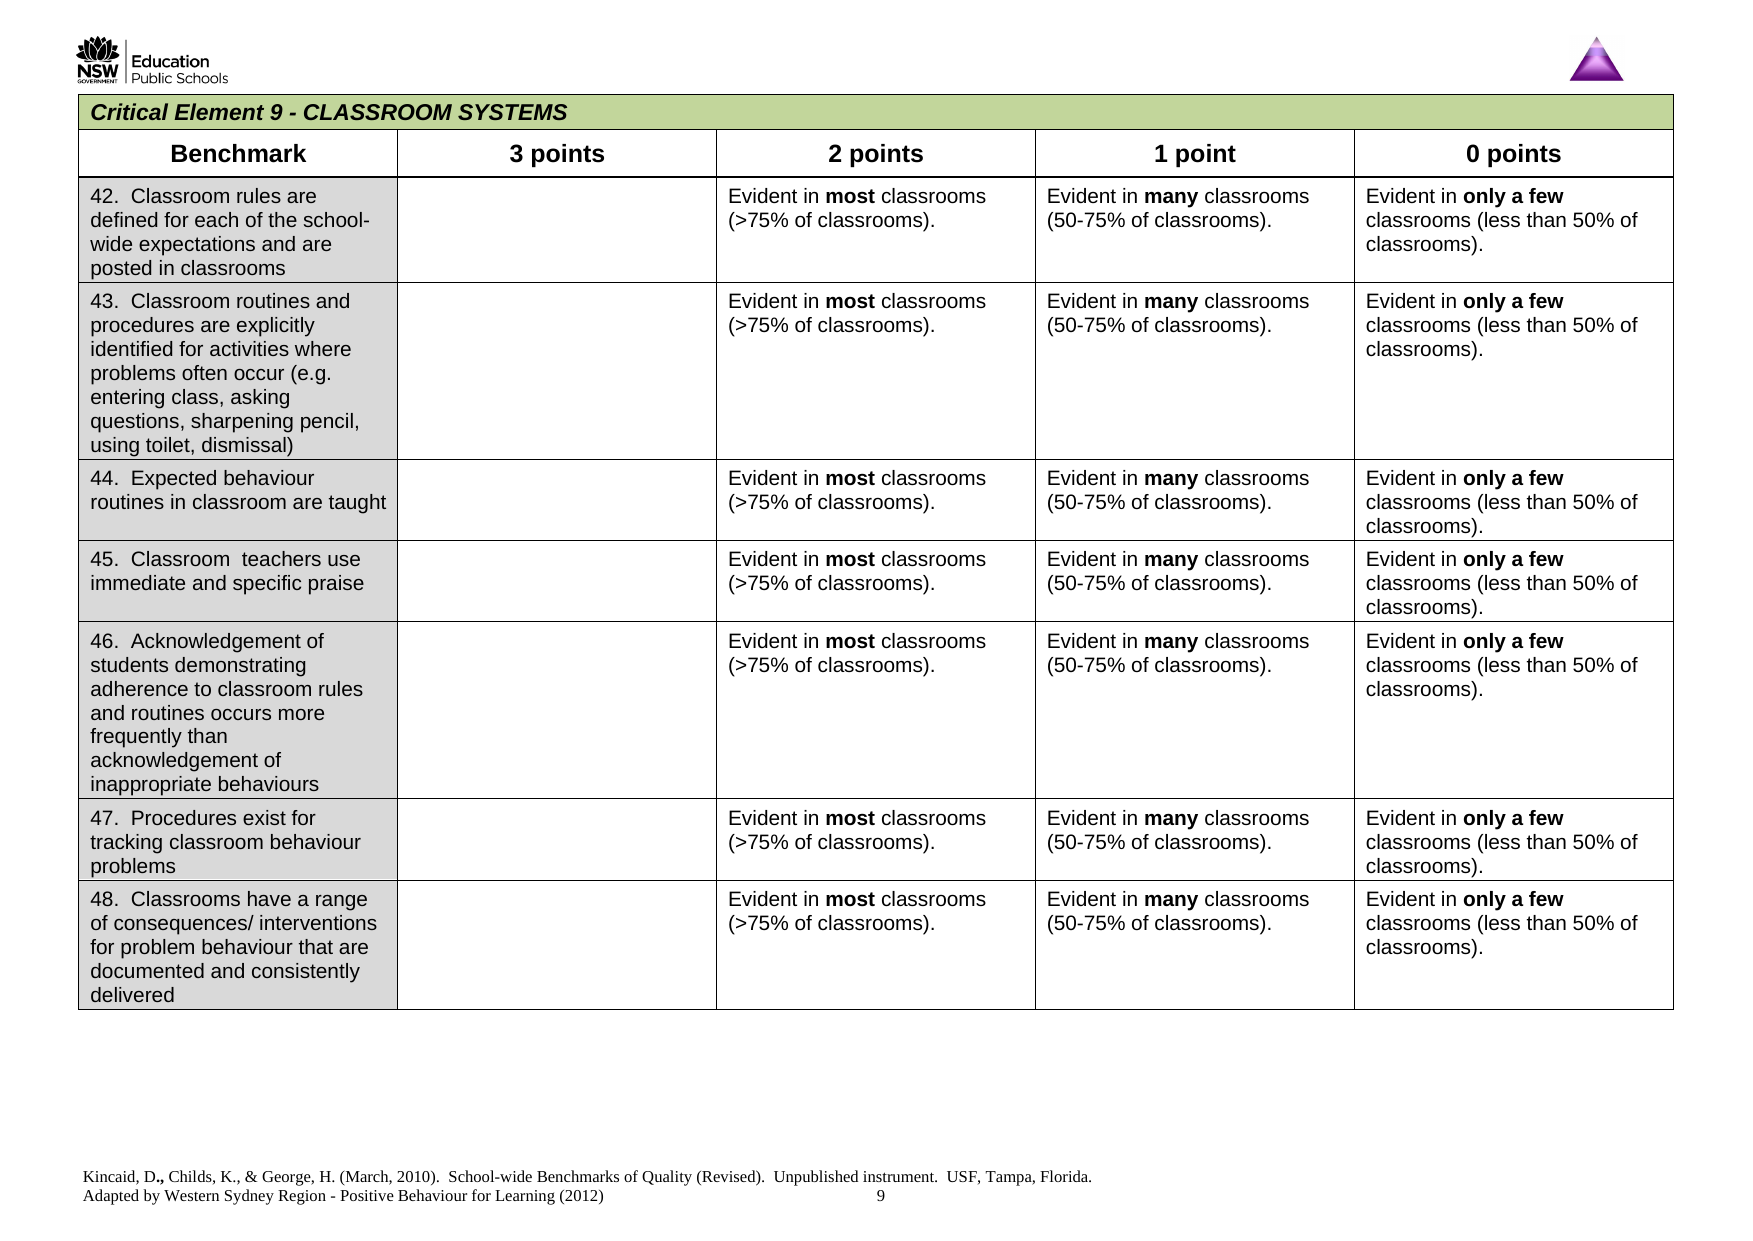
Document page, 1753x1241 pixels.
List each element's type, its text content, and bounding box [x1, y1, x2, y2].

table_cell [398, 881, 716, 1009]
table_cell Evident in only a few classrooms (less than 50% of classrooms). [1355, 460, 1673, 540]
table_cell [398, 283, 716, 459]
table_cell Evident in only a few classrooms (less than 50% of classrooms). [1355, 799, 1673, 879]
table_cell Evident in most classrooms (>75% of classrooms). [717, 178, 1035, 282]
table_cell Evident in many classrooms (50-75% of classrooms). [1036, 622, 1354, 798]
table_cell [398, 622, 716, 798]
table_cell Evident in only a few classrooms (less than 50% of classrooms). [1355, 881, 1673, 1009]
picture [75, 35, 229, 84]
table_cell 2 points [717, 130, 1035, 176]
table_cell Evident in most classrooms (>75% of classrooms). [717, 881, 1035, 1009]
table_cell 46. Acknowledgement of students demonstrating adherence to classroom rules and routines occurs more frequently than acknowledgement of inappropriate behaviours [79, 622, 397, 798]
table_cell 47. Procedures exist for tracking classroom behaviour problems [79, 799, 397, 879]
table_cell 0 points [1355, 130, 1673, 176]
table_cell 45. Classroom teachers use immediate and specific praise [79, 541, 397, 621]
table_cell [398, 541, 716, 621]
table_cell 44. Expected behaviour routines in classroom are taught [79, 460, 397, 540]
table_cell Evident in only a few classrooms (less than 50% of classrooms). [1355, 541, 1673, 621]
table_cell Evident in most classrooms (>75% of classrooms). [717, 541, 1035, 621]
table_cell Evident in most classrooms (>75% of classrooms). [717, 283, 1035, 459]
table_cell Evident in many classrooms (50-75% of classrooms). [1036, 799, 1354, 879]
table_cell Evident in only a few classrooms (less than 50% of classrooms). [1355, 178, 1673, 282]
table_cell Evident in many classrooms (50-75% of classrooms). [1036, 283, 1354, 459]
table_cell 3 points [398, 130, 716, 176]
table_cell Evident in most classrooms (>75% of classrooms). [717, 622, 1035, 798]
table_header Critical Element 9 - CLASSROOM SYSTEMS [79, 95, 1673, 129]
table_cell 1 point [1036, 130, 1354, 176]
table_cell [398, 178, 716, 282]
picture [1568, 35, 1626, 84]
table_cell Evident in only a few classrooms (less than 50% of classrooms). [1355, 622, 1673, 798]
table_cell 42. Classroom rules are defined for each of the school-wide expectations and are posted in classrooms [79, 178, 397, 282]
table_cell Evident in many classrooms (50-75% of classrooms). [1036, 541, 1354, 621]
table_cell Evident in many classrooms (50-75% of classrooms). [1036, 881, 1354, 1009]
table_cell 43. Classroom routines and procedures are explicitly identified for activities where problems often occur (e.g. entering class, asking questions, sharpening pencil, using toilet, dismissal) [79, 283, 397, 459]
table_cell Evident in many classrooms (50-75% of classrooms). [1036, 460, 1354, 540]
table_cell Evident in most classrooms (>75% of classrooms). [717, 460, 1035, 540]
table_cell Evident in only a few classrooms (less than 50% of classrooms). [1355, 283, 1673, 459]
table_cell [398, 460, 716, 540]
table_cell Evident in most classrooms (>75% of classrooms). [717, 799, 1035, 879]
table_cell Evident in many classrooms (50-75% of classrooms). [1036, 178, 1354, 282]
table_cell [398, 799, 716, 879]
table_cell Benchmark [79, 130, 397, 176]
table_cell 48. Classrooms have a range of consequences/ interventions for problem behaviour that are documented and consistently delivered [79, 881, 397, 1009]
